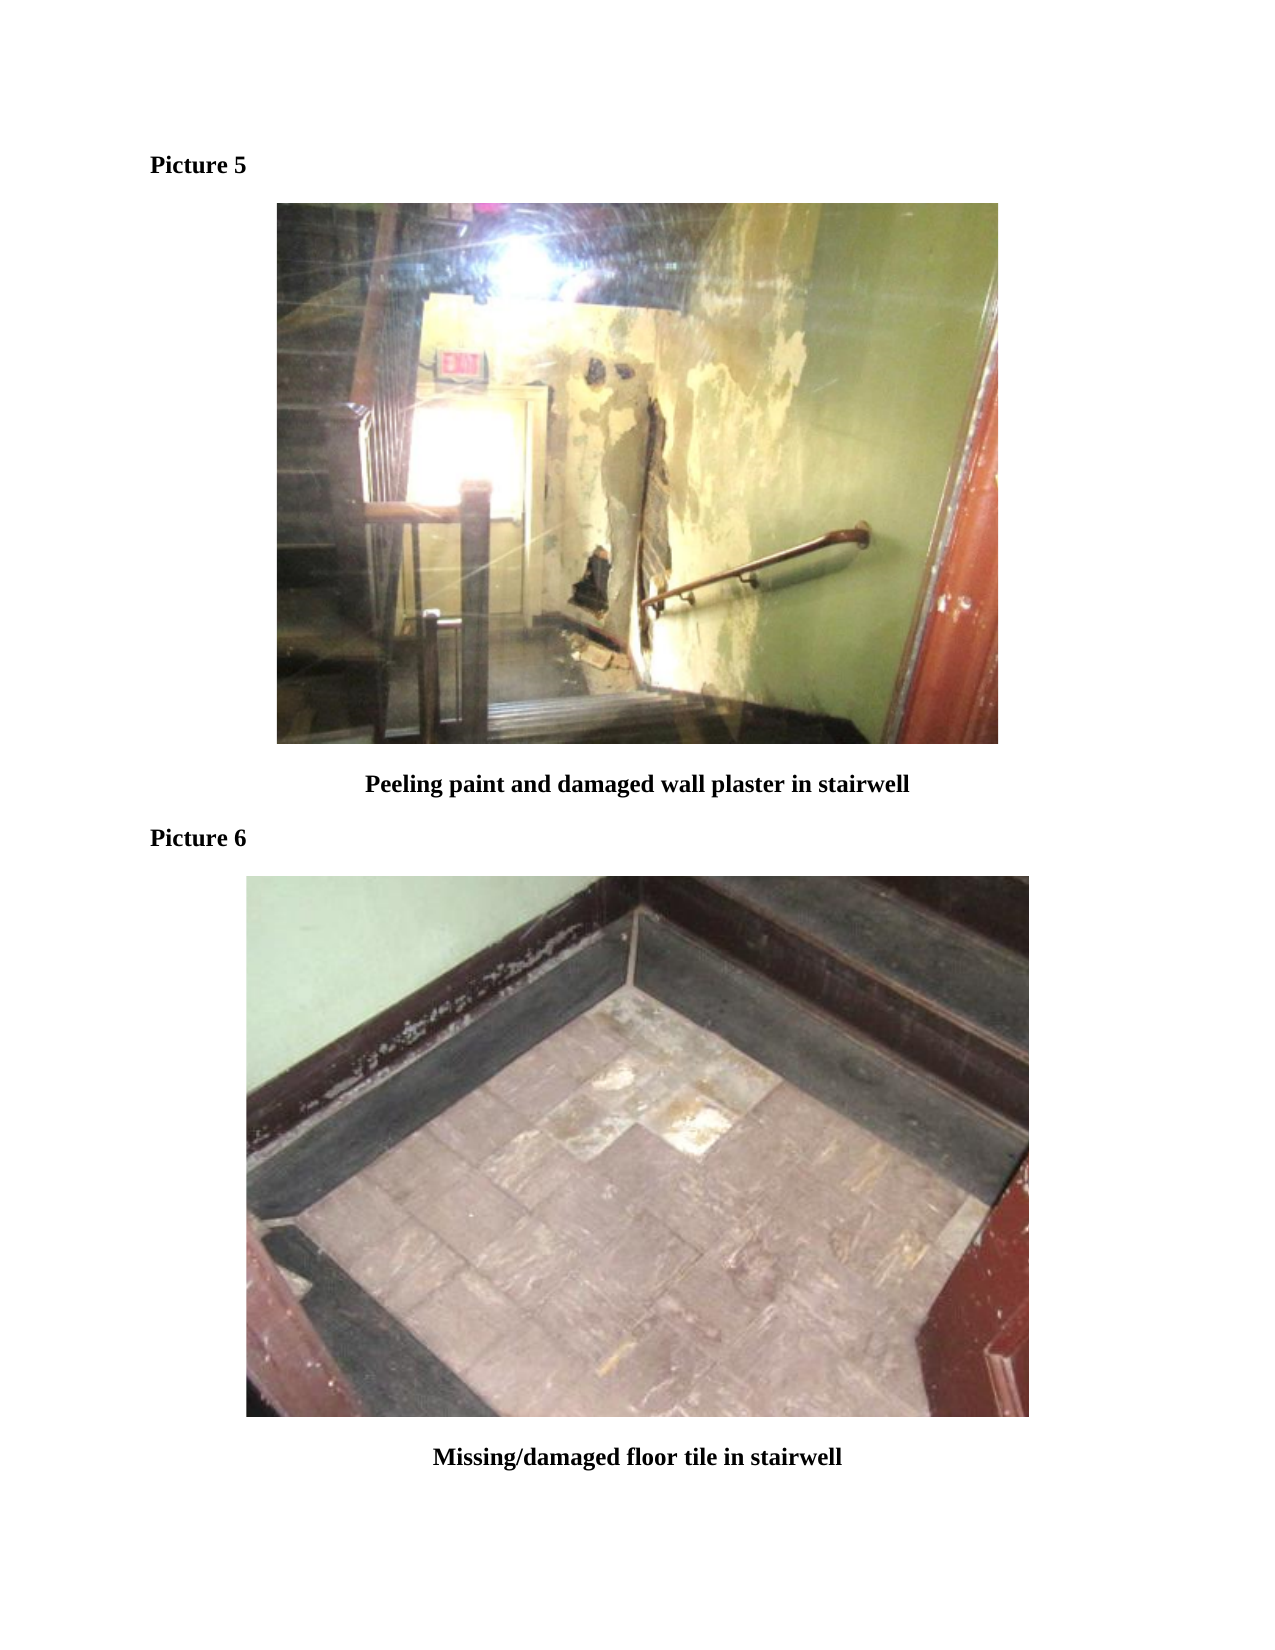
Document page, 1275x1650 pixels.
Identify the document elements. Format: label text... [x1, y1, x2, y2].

text Picture 5 [150, 150, 1125, 179]
text Picture 6 [150, 823, 1125, 852]
text Peeling paint and damaged wall plaster in stairwell [150, 769, 1125, 798]
picture [276, 203, 999, 744]
text Missing/damaged floor tile in stairwell [150, 1442, 1125, 1471]
picture [246, 876, 1029, 1417]
